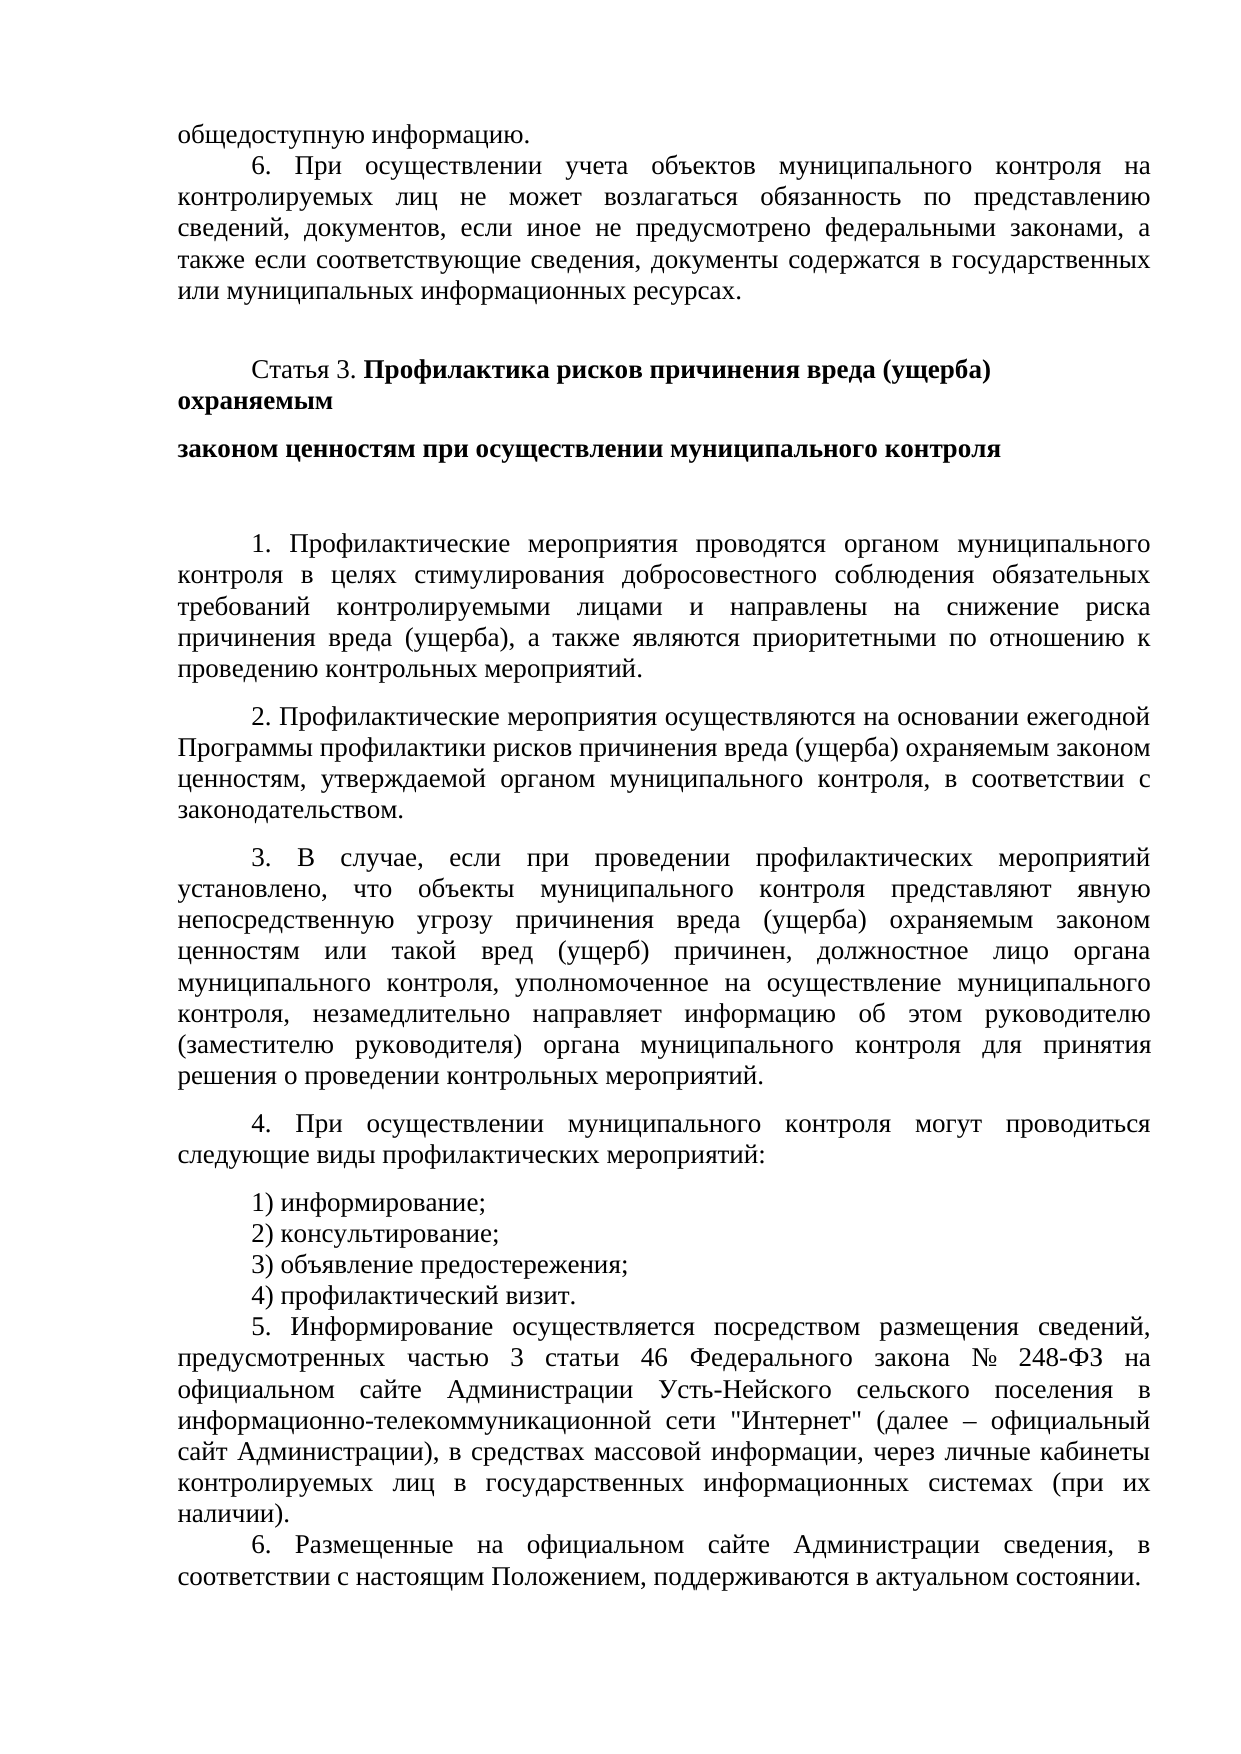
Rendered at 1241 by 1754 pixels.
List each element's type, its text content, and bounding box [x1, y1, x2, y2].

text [177, 118, 1152, 149]
text 4. При осуществлении муниципального контроля могут проводиться следующие виды профилактических мероприятий: [177, 1107, 1152, 1169]
text 2. Профилактические мероприятия осуществляются на основании ежегодной Программы профилактики рисков причинения вреда (ущерба) охраняемым законом ценностям, утверждаемой органом муниципального контроля, в соответствии с законодательством. [177, 700, 1152, 824]
text законом ценностям при осуществлении муниципального контроля [177, 432, 1152, 463]
text 4) профилактический визит. [177, 1279, 1152, 1310]
text 6. Размещенные на официальном сайте Администрации сведения, в соответствии с настоящим Положением, поддерживаются в актуальном состоянии. [177, 1528, 1152, 1591]
text 3) объявление предостережения; [177, 1248, 1152, 1279]
text Статья 3. Профилактика рисков причинения вреда (ущерба) охраняемым [177, 353, 1152, 415]
text 6. При осуществлении учета объектов муниципального контроля на контролируемых лиц не может возлагаться обязанность по представлению сведений, документов, если иное не предусмотрено федеральными законами, а также если соответствующие сведения, документы содержатся в государственных или муниципальных информационных ресурсах. [177, 149, 1152, 305]
text 5. Информирование осуществляется посредством размещения сведений, предусмотренных частью 3 статьи 46 Федерального закона № 248-ФЗ на официальном сайте Администрации Усть-Нейского сельского поселения в информационно-телекоммуникационной сети "Интернет" (далее – официальный сайт Администрации), в средствах массовой информации, через личные кабинеты контролируемых лиц в государственных информационных системах (при их наличии). [177, 1310, 1152, 1528]
text 2) консультирование; [177, 1217, 1152, 1248]
text 3. В случае, если при проведении профилактических мероприятий установлено, что объекты муниципального контроля представляют явную непосредственную угрозу причинения вреда (ущерба) охраняемым законом ценностям или такой вред (ущерб) причинен, должностное лицо органа муниципального контроля, уполномоченное на осуществление муниципального контроля, незамедлительно направляет информацию об этом руководителю (заместителю руководителя) органа муниципального контроля для принятия решения о проведении контрольных мероприятий. [177, 841, 1152, 1090]
text 1. Профилактические мероприятия проводятся органом муниципального контроля в целях стимулирования добросовестного соблюдения обязательных требований контролируемыми лицами и направлены на снижение риска причинения вреда (ущерба), а также являются приоритетными по отношению к проведению контрольных мероприятий. [177, 527, 1152, 683]
text 1) информирование; [177, 1186, 1152, 1217]
